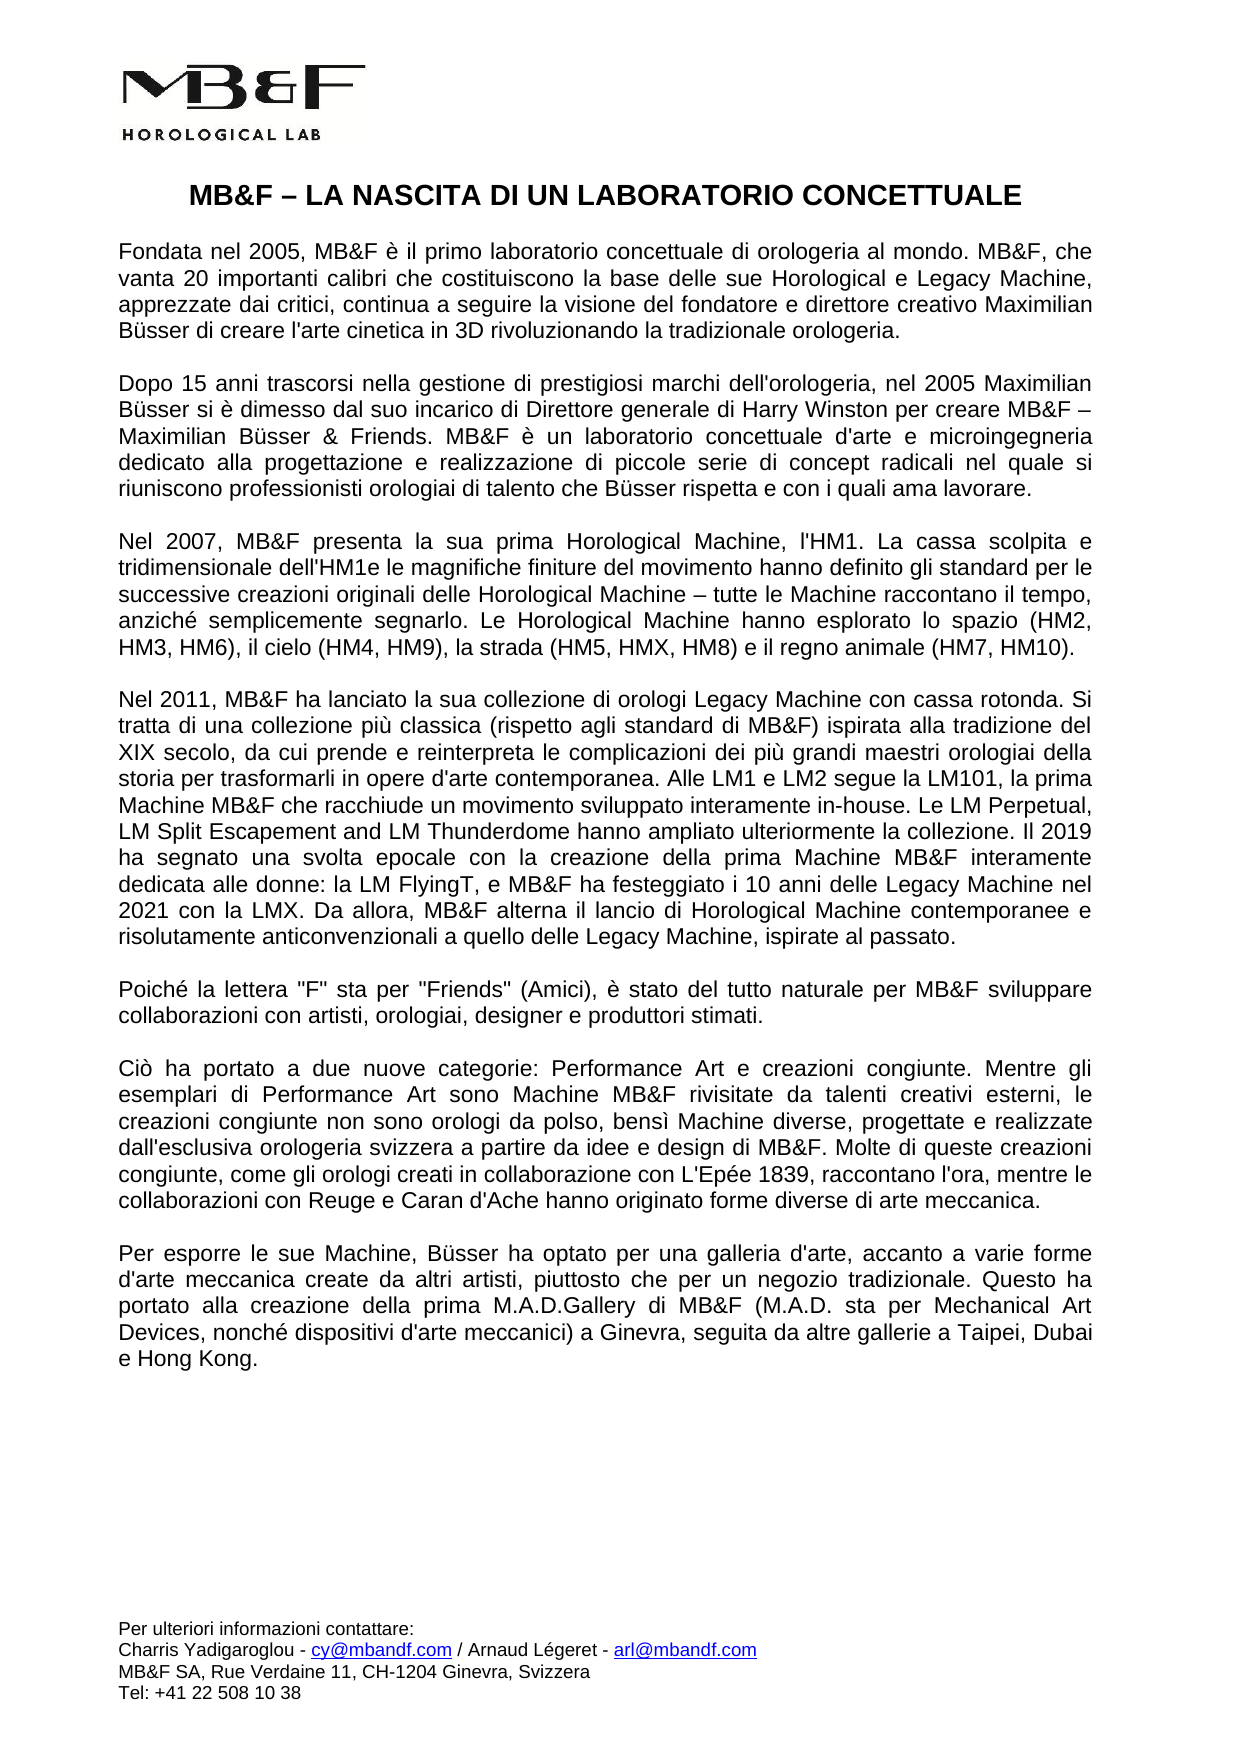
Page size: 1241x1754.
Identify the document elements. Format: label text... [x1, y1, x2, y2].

text MB&F – LA NASCITA DI UN LABORATORIO CONCETTUALE [118, 178, 1093, 212]
text Nel 2007, MB&F presenta la sua prima Horological Machine, l'HM1. La cassa scolpita e tridimensionale dell'HM1e le magnifiche finiture del movimento hanno definito gli standard per le successive creazioni originali delle Horological Machine – tutte le Machine raccontano il tempo, anziché semplicemente segnarlo. Le Horological Machine hanno esplorato lo spazio (HM2, HM3, HM6), il cielo (HM4, HM9), la strada (HM5, HMX, HM8) e il regno animale (HM7, HM10). [118, 528, 1093, 660]
picture [118, 59, 370, 145]
text Fondata nel 2005, MB&F è il primo laboratorio concettuale di orologeria al mondo. MB&F, che vanta 20 importanti calibri che costituiscono la base delle sue Horological e Legacy Machine, apprezzate dai critici, continua a seguire la visione del fondatore e direttore creativo Maximilian Büsser di creare l'arte cinetica in 3D rivoluzionando la tradizionale orologeria. [118, 238, 1093, 343]
text Dopo 15 anni trascorsi nella gestione di prestigiosi marchi dell'orologeria, nel 2005 Maximilian Büsser si è dimesso dal suo incarico di Direttore generale di Harry Winston per creare MB&F – Maximilian Büsser & Friends. MB&F è un laboratorio concettuale d'arte e microingegneria dedicato alla progettazione e realizzazione di piccole serie di concept radicali nel quale si riuniscono professionisti orologiai di talento che Büsser rispetta e con i quali ama lavorare. [118, 370, 1093, 502]
text Nel 2011, MB&F ha lanciato la sua collezione di orologi Legacy Machine con cassa rotonda. Si tratta di una collezione più classica (rispetto agli standard di MB&F) ispirata alla tradizione del XIX secolo, da cui prende e reinterpreta le complicazioni dei più grandi maestri orologiai della storia per trasformarli in opere d'arte contemporanea. Alle LM1 e LM2 segue la LM101, la prima Machine MB&F che racchiude un movimento sviluppato interamente in-house. Le LM Perpetual, LM Split Escapement and LM Thunderdome hanno ampliato ulteriormente la collezione. Il 2019 ha segnato una svolta epocale con la creazione della prima Machine MB&F interamente dedicata alle donne: la LM FlyingT, e MB&F ha festeggiato i 10 anni delle Legacy Machine nel 2021 con la LMX. Da allora, MB&F alterna il lancio di Horological Machine contemporanee e risolutamente anticonvenzionali a quello delle Legacy Machine, ispirate al passato. [118, 686, 1093, 950]
text Poiché la lettera "F" sta per "Friends" (Amici), è stato del tutto naturale per MB&F sviluppare collaborazioni con artisti, orologiai, designer e produttori stimati. [118, 976, 1093, 1029]
text Per esporre le sue Machine, Büsser ha optato per una galleria d'arte, accanto a varie forme d'arte meccanica create da altri artisti, piuttosto che per un negozio tradizionale. Questo ha portato alla creazione della prima M.A.D.Gallery di MB&F (M.A.D. sta per Mechanical Art Devices, nonché dispositivi d'arte meccanici) a Ginevra, seguita da altre gallerie a Taipei, Dubai e Hong Kong. [118, 1239, 1093, 1371]
text Ciò ha portato a due nuove categorie: Performance Art e creazioni congiunte. Mentre gli esemplari di Performance Art sono Machine MB&F rivisitate da talenti creativi esterni, le creazioni congiunte non sono orologi da polso, bensì Machine diverse, progettate e realizzate dall'esclusiva orologeria svizzera a partire da idee e design di MB&F. Molte di queste creazioni congiunte, come gli orologi creati in collaborazione con L'Epée 1839, raccontano l'ora, mentre le collaborazioni con Reuge e Caran d'Ache hanno originato forme diverse di arte meccanica. [118, 1055, 1093, 1213]
